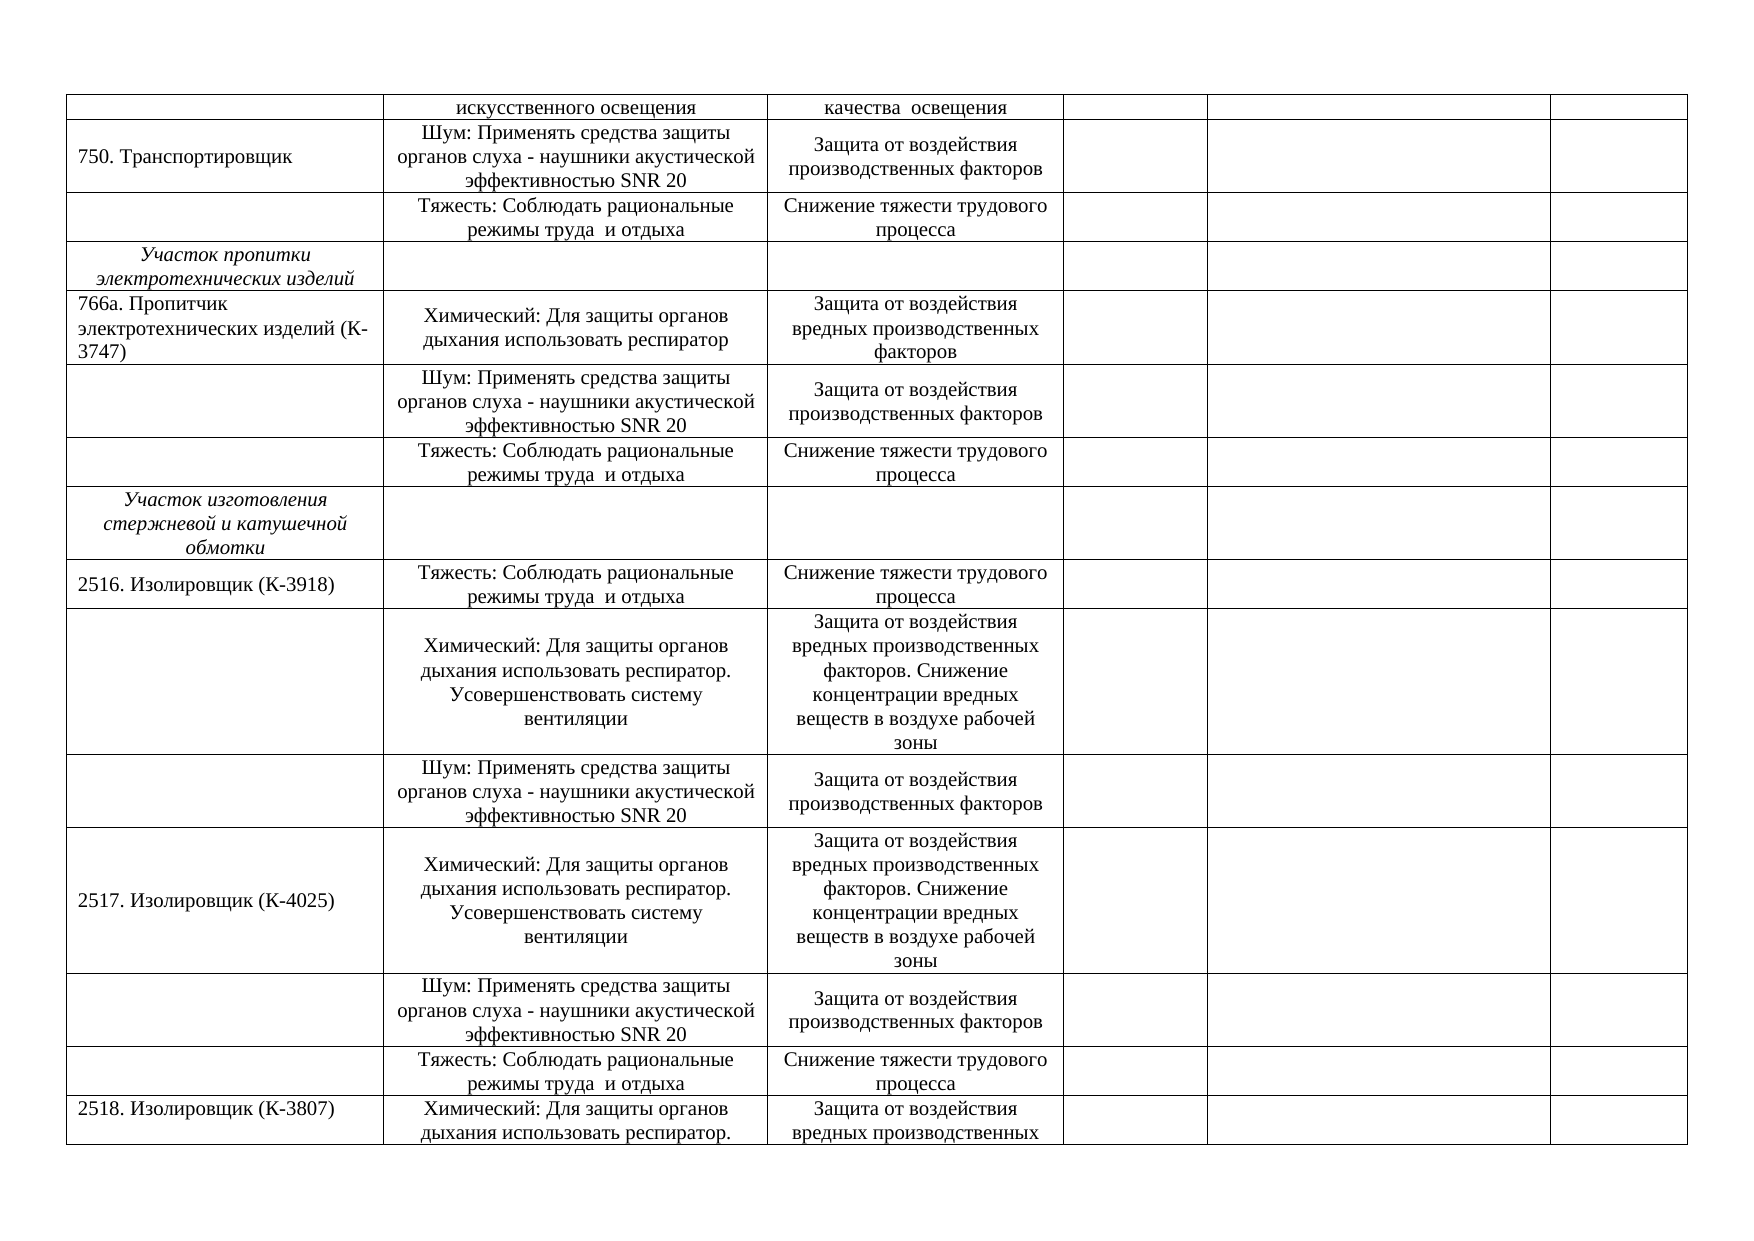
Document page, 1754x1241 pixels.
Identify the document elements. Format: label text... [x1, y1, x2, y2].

table_cell [1551, 974, 1687, 1046]
table_cell [67, 974, 383, 1046]
table_cell [1208, 828, 1550, 972]
table_cell [1064, 193, 1207, 241]
table_cell Химический: Для защиты органов дыхания использовать респиратор. Усовершенствовать систему вентиляции [384, 828, 767, 972]
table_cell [384, 95, 767, 119]
table_cell Защита от воздействия вредных производственных факторов [768, 291, 1063, 363]
table_cell [1551, 242, 1687, 290]
table_cell [768, 242, 1063, 290]
table_cell Тяжесть: Соблюдать рациональные режимы труда и отдыха [384, 438, 767, 486]
table_cell [1551, 291, 1687, 363]
table_cell Снижение тяжести трудового процесса [768, 1047, 1063, 1095]
table_cell [1551, 560, 1687, 608]
table_cell [1208, 560, 1550, 608]
table_cell [1208, 974, 1550, 1046]
table_cell [1064, 95, 1207, 119]
table_cell [1551, 755, 1687, 827]
table_cell [1551, 487, 1687, 559]
table_cell Участок изготовления стержневой и катушечной обмотки [67, 487, 383, 559]
table_cell [1064, 487, 1207, 559]
table_cell Шум: Применять средства защиты органов слуха - наушники акустической эффективностью SNR 20 [384, 120, 767, 192]
table_cell Шум: Применять средства защиты органов слуха - наушники акустической эффективностью SNR 20 [384, 974, 767, 1046]
table_cell [1064, 828, 1207, 972]
table_cell [384, 487, 767, 559]
table_cell [1064, 609, 1207, 754]
table_cell [1551, 1096, 1687, 1144]
table_cell Участок пропитки электротехнических изделий [67, 242, 383, 290]
table_cell [1064, 560, 1207, 608]
table_cell [1064, 438, 1207, 486]
table_cell [768, 487, 1063, 559]
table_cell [67, 95, 383, 119]
table_cell [1208, 291, 1550, 363]
table_cell [1208, 95, 1550, 119]
table_cell [1064, 1096, 1207, 1144]
table_cell [1551, 120, 1687, 192]
table_cell [1551, 1047, 1687, 1095]
table_cell [1064, 242, 1207, 290]
table_cell [1208, 242, 1550, 290]
table_cell [1208, 609, 1550, 754]
table_cell [1064, 365, 1207, 437]
table_cell [1208, 1047, 1550, 1095]
table_cell Тяжесть: Соблюдать рациональные режимы труда и отдыха [384, 1047, 767, 1095]
table_cell [1208, 438, 1550, 486]
table_cell [384, 242, 767, 290]
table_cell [768, 95, 1063, 119]
table_cell Снижение тяжести трудового процесса [768, 560, 1063, 608]
table_cell [1064, 755, 1207, 827]
table_cell [1064, 974, 1207, 1046]
table_cell [1208, 487, 1550, 559]
table_cell Химический: Для защиты органов дыхания использовать респиратор [384, 291, 767, 363]
table_cell Химический: Для защиты органов дыхания использовать респиратор. Усовершенствовать систему вентиляции [384, 609, 767, 754]
table_cell Шум: Применять средства защиты органов слуха - наушники акустической эффективностью SNR 20 [384, 755, 767, 827]
table_cell [1064, 120, 1207, 192]
table_cell [1208, 1096, 1550, 1144]
table_cell [1551, 828, 1687, 972]
table_cell [1064, 1047, 1207, 1095]
table_cell [1208, 120, 1550, 192]
table_cell [1551, 193, 1687, 241]
table_cell 2517. Изолировщик (К-4025) [67, 828, 383, 972]
table_cell Снижение тяжести трудового процесса [768, 193, 1063, 241]
table_cell [1208, 365, 1550, 437]
table_cell [1551, 438, 1687, 486]
table_cell [67, 609, 383, 754]
table_cell [67, 1047, 383, 1095]
table_cell Тяжесть: Соблюдать рациональные режимы труда и отдыха [384, 193, 767, 241]
table_cell Снижение тяжести трудового процесса [768, 438, 1063, 486]
table_cell Защита от воздействия вредных производственных факторов. Снижение концентрации вредных веществ в воздухе рабочей зоны [768, 609, 1063, 754]
table_cell Тяжесть: Соблюдать рациональные режимы труда и отдыха [384, 560, 767, 608]
table_cell 2516. Изолировщик (К-3918) [67, 560, 383, 608]
table_cell [1064, 291, 1207, 363]
table_cell [67, 438, 383, 486]
table_cell [1551, 95, 1687, 119]
table_cell [67, 193, 383, 241]
table_cell [1551, 365, 1687, 437]
table_cell Шум: Применять средства защиты органов слуха - наушники акустической эффективностью SNR 20 [384, 365, 767, 437]
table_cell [67, 1096, 383, 1144]
table_cell Защита от воздействия производственных факторов [768, 365, 1063, 437]
table_cell 766а. Пропитчик электротехнических изделий (К-3747) [67, 291, 383, 363]
table_cell Защита от воздействия производственных факторов [768, 755, 1063, 827]
table_cell Защита от воздействия производственных факторов [768, 120, 1063, 192]
table_cell [67, 755, 383, 827]
table_cell Защита от воздействия производственных факторов [768, 974, 1063, 1046]
table_cell [1208, 755, 1550, 827]
table_cell [1551, 609, 1687, 754]
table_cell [768, 1096, 1063, 1144]
table_cell [1208, 193, 1550, 241]
table_cell [67, 365, 383, 437]
table_cell 750. Транспортировщик [67, 120, 383, 192]
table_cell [384, 1096, 767, 1144]
table_cell Защита от воздействия вредных производственных факторов. Снижение концентрации вредных веществ в воздухе рабочей зоны [768, 828, 1063, 972]
